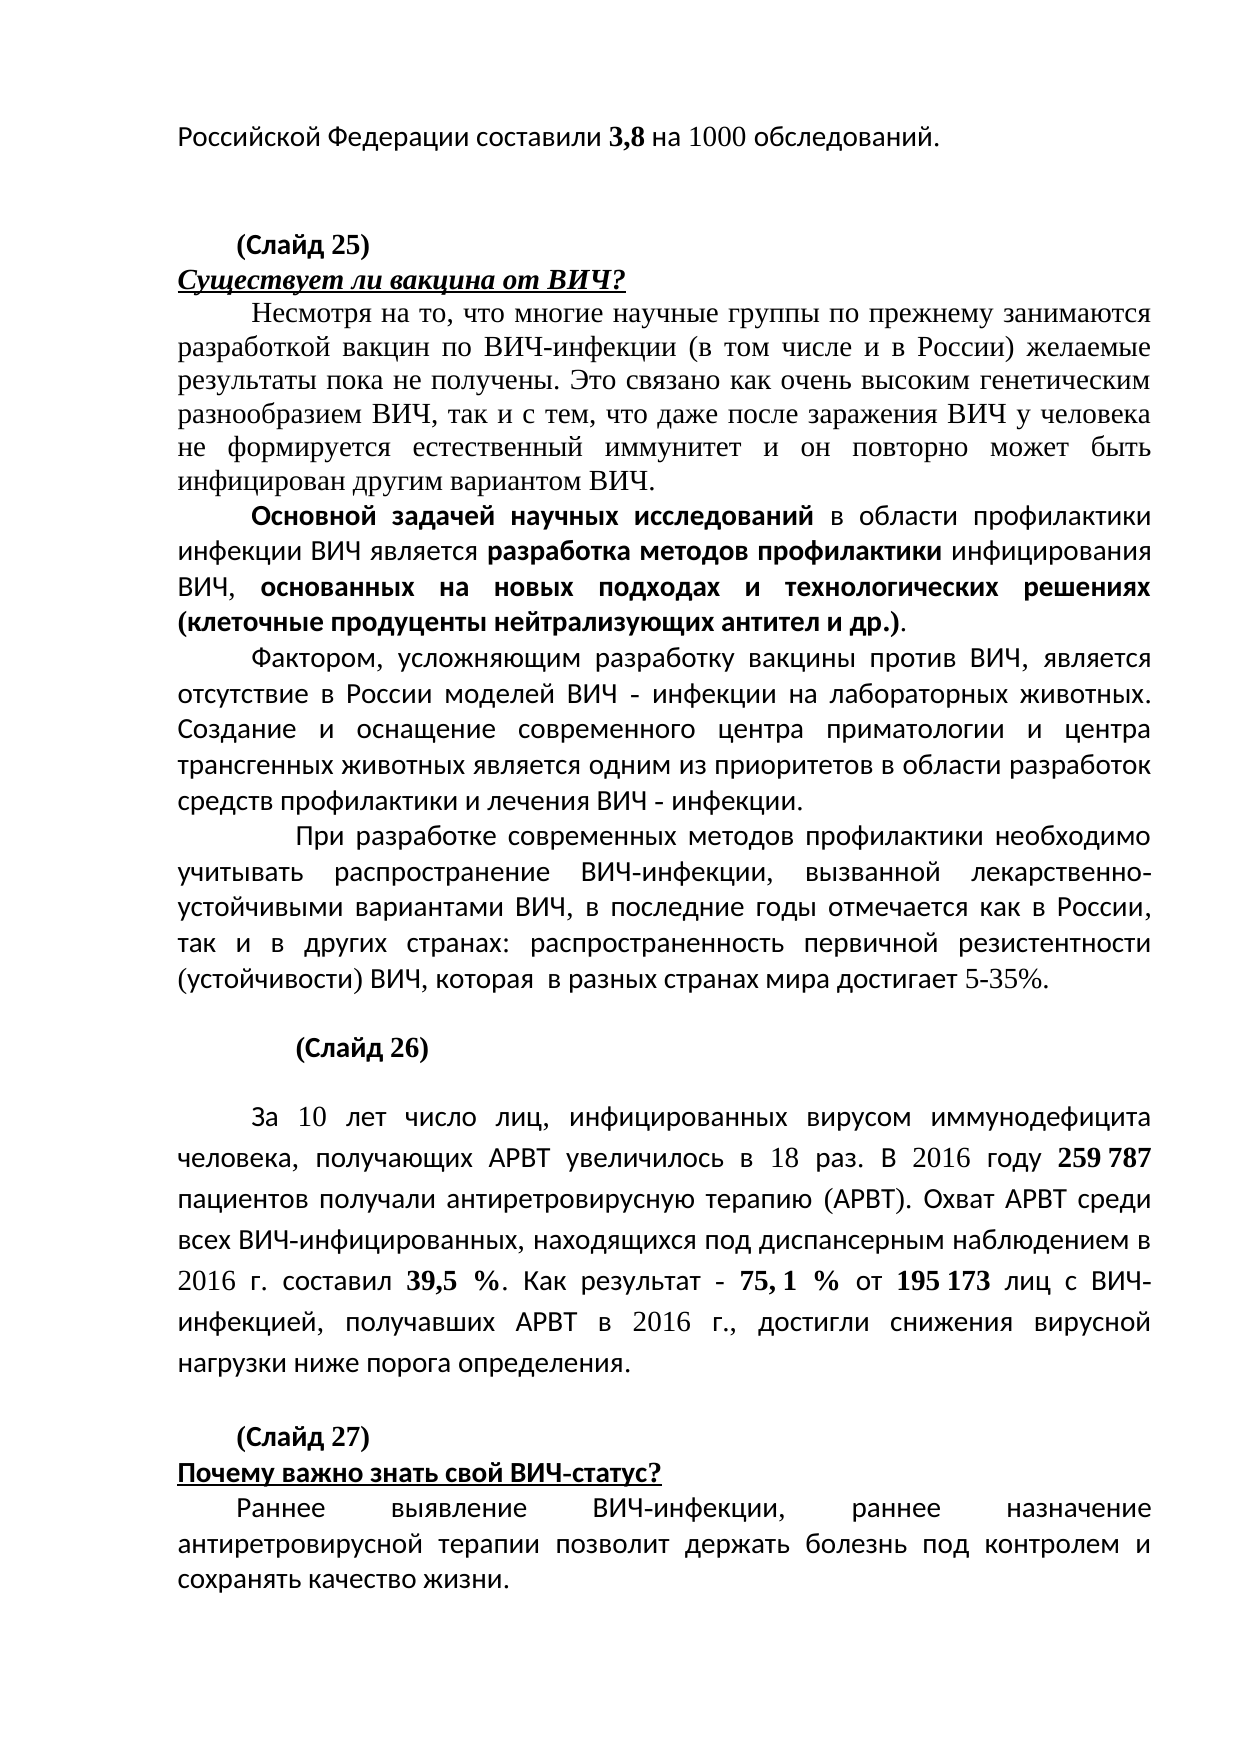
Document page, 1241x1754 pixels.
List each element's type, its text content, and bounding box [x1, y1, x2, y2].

text Почему важно знать свой ВИЧ-статус? [177, 1454, 1152, 1489]
text За 10 лет число лиц, инфицированных вирусом иммунодефицита человека, получающих АРВТ увеличилось в 18 раз. В 2016 году 259 787 пациентов получали антиретровирусную терапию (АРВТ). Охват АРВТ среди всех ВИЧ-инфицированных, находящихся под диспансерным наблюдением в 2016 г. составил 39,5 %. Как результат - 75, 1 % от 195 173 лиц с ВИЧ-инфекцией, получавших АРВТ в 2016 г., достигли снижения вирусной нагрузки ниже порога определения. [177, 1098, 1152, 1379]
text (Слайд 25) [177, 226, 1152, 262]
text Существует ли вакцина от ВИЧ? [177, 262, 1152, 295]
text Основной задачей научных исследований в области профилактики инфекции ВИЧ является разработка методов профилактики инфицирования ВИЧ, основанных на новых подходах и технологических решениях (клеточные продуценты нейтрализующих антител и др.). [177, 497, 1152, 639]
list Раннее выявление ВИЧ-инфекции, раннее назначение антиретровирусной терапии позволит держать болезнь под контролем и сохранять качество жизни. [177, 1489, 1152, 1596]
text Несмотря на то, что многие научные группы по прежнему занимаются разработкой вакцин по ВИЧ-инфекции (в том числе и в России) желаемые результаты пока не получены. Это связано как очень высоким генетическим разнообразием ВИЧ, так и с тем, что даже после заражения ВИЧ у человека не формируется естественный иммунитет и он повторно может быть инфицирован другим вариантом ВИЧ. [177, 295, 1152, 497]
text Фактором, усложняющим разработку вакцины против ВИЧ, является отсутствие в России моделей ВИЧ - инфекции на лабораторных животных. Создание и оснащение современного центра приматологии и центра трансгенных животных является одним из приоритетов в области разработок средств профилактики и лечения ВИЧ - инфекции. [177, 639, 1152, 817]
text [177, 118, 1152, 154]
text (Слайд 26) [177, 1029, 1152, 1064]
text При разработке современных методов профилактики необходимо учитывать распространение ВИЧ-инфекции, вызванной лекарственно-устойчивыми вариантами ВИЧ, в последние годы отмечается как в России, так и в других странах: распространенность первичной резистентности (устойчивости) ВИЧ, которая в разных странах мира достигает 5-35%. [177, 817, 1152, 995]
text (Слайд 27) [177, 1418, 1152, 1454]
